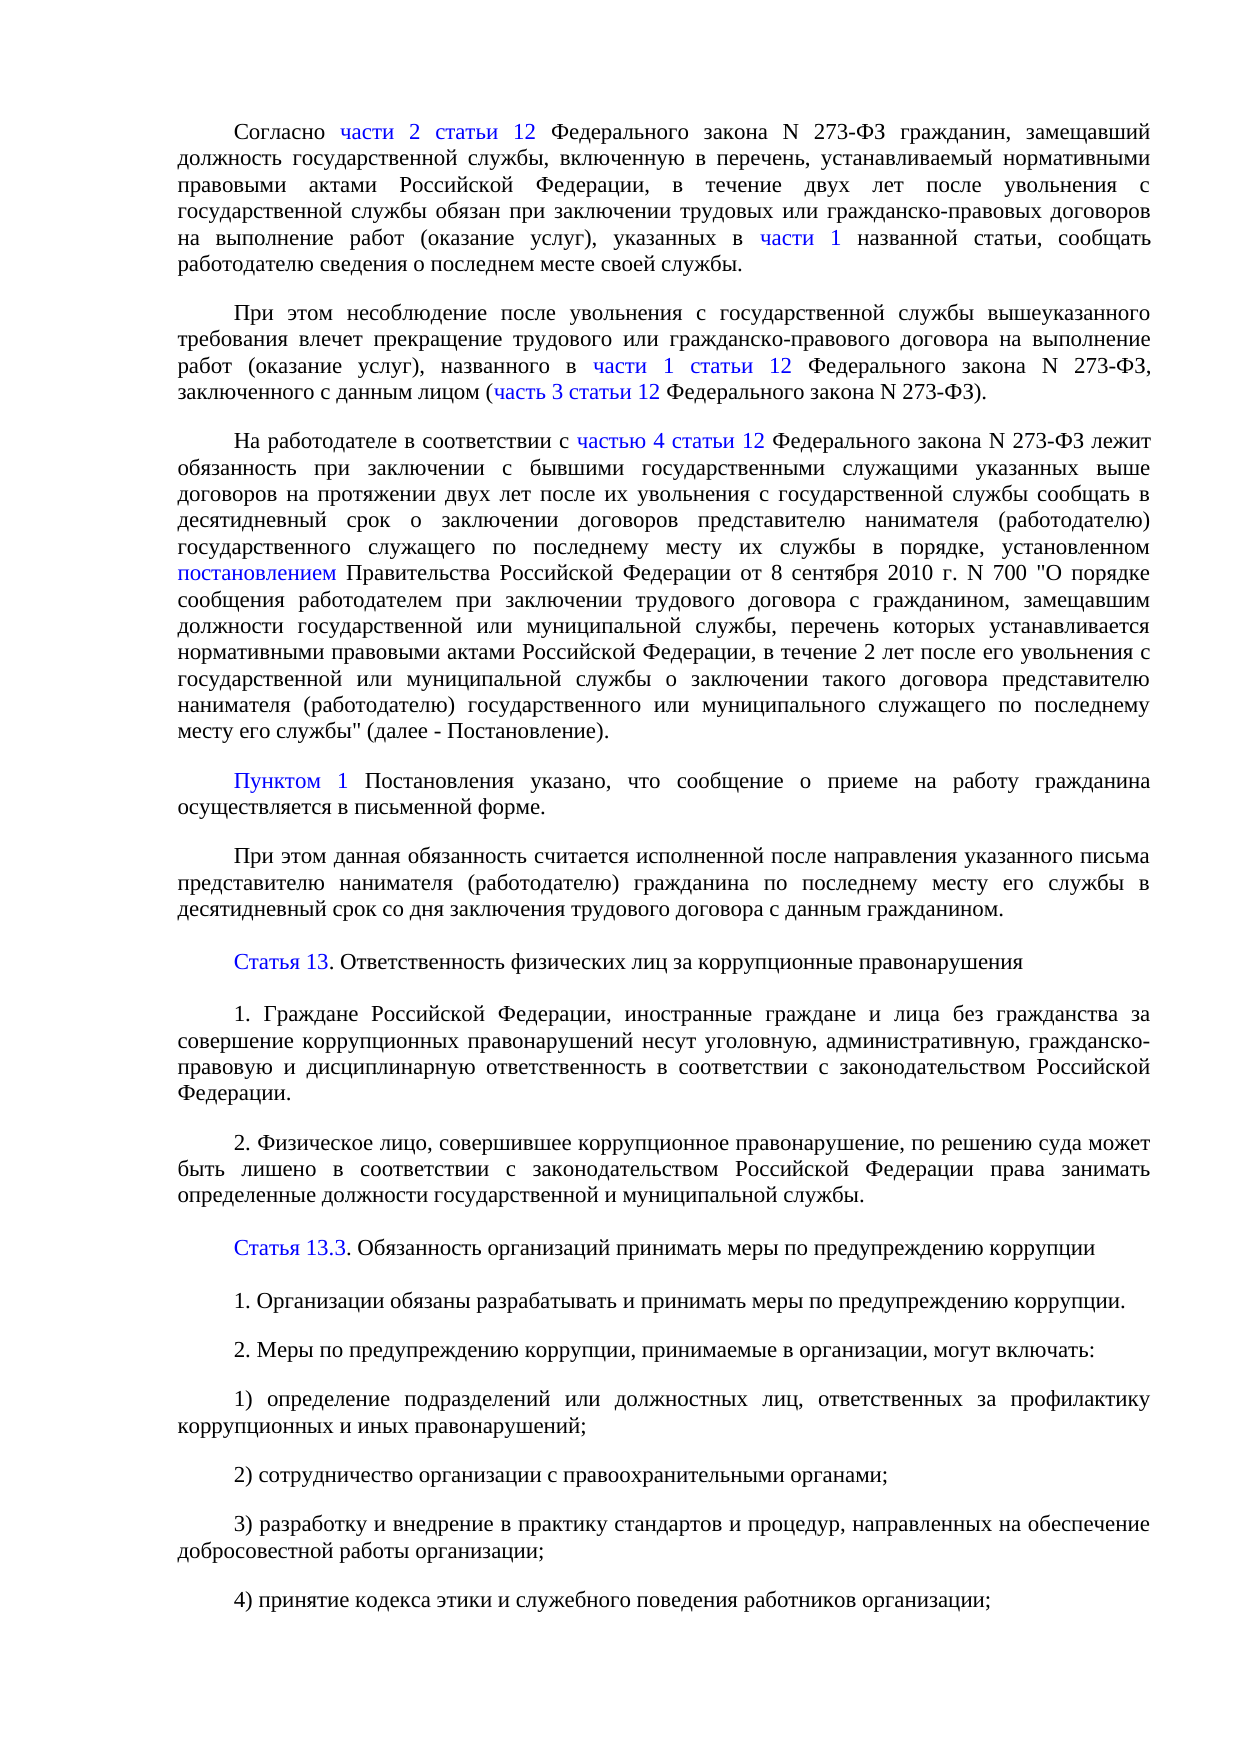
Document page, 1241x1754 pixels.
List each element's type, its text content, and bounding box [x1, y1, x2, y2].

text 2. Физическое лицо, совершившее коррупционное правонарушение, по решению суда может быть лишено в соответствии с законодательством Российской Федерации права занимать определенные должности государственной и муниципальной службы. [177, 1129, 1152, 1208]
text 1. Организации обязаны разрабатывать и принимать меры по предупреждению коррупции. [177, 1287, 1152, 1313]
text При этом несоблюдение после увольнения с государственной службы вышеуказанного требования влечет прекращение трудового или гражданско-правового договора на выполнение работ (оказание услуг), названного в части 1 статьи 12 Федерального закона N 273-ФЗ, заключенного с данным лицом (часть 3 статьи 12 Федерального закона N 273-ФЗ). [177, 299, 1152, 404]
text Пунктом 1 Постановления указано, что сообщение о приеме на работу гражданина осуществляется в письменной форме. [177, 767, 1152, 819]
text 1. Граждане Российской Федерации, иностранные граждане и лица без гражданства за совершение коррупционных правонарушений несут уголовную, административную, гражданско-правовую и дисциплинарную ответственность в соответствии с законодательством Российской Федерации. [177, 1000, 1152, 1106]
text На работодателе в соответствии с частью 4 статьи 12 Федерального закона N 273-ФЗ лежит обязанность при заключении с бывшими государственными служащими указанных выше договоров на протяжении двух лет после их увольнения с государственной службы сообщать в десятидневный срок о заключении договоров представителю нанимателя (работодателю) государственного служащего по последнему месту их службы в порядке, установленном постановлением Правительства Российской Федерации от 8 сентября 2010 г. N 700 "О порядке сообщения работодателем при заключении трудового договора с гражданином, замещавшим должности государственной или муниципальной службы, перечень которых устанавливается нормативными правовыми актами Российской Федерации, в течение 2 лет после его увольнения с государственной или муниципальной службы о заключении такого договора представителю нанимателя (работодателю) государственного или муниципального служащего по последнему месту его службы" (далее - Постановление). [177, 427, 1152, 744]
text 2) сотрудничество организации с правоохранительными органами; [177, 1461, 1152, 1487]
text Статья 13. Ответственность физических лиц за коррупционные правонарушения [177, 948, 1152, 974]
text Согласно части 2 статьи 12 Федерального закона N 273-ФЗ гражданин, замещавший должность государственной службы, включенную в перечень, устанавливаемый нормативными правовыми актами Российской Федерации, в течение двух лет после увольнения с государственной службы обязан при заключении трудовых или гражданско-правовых договоров на выполнение работ (оказание услуг), указанных в части 1 названной статьи, сообщать работодателю сведения о последнем месте своей службы. [177, 118, 1152, 276]
text 3) разработку и внедрение в практику стандартов и процедур, направленных на обеспечение добросовестной работы организации; [177, 1510, 1152, 1563]
text При этом данная обязанность считается исполненной после направления указанного письма представителю нанимателя (работодателю) гражданина по последнему месту его службы в десятидневный срок со дня заключения трудового договора с данным гражданином. [177, 842, 1152, 921]
text Статья 13.3. Обязанность организаций принимать меры по предупреждению коррупции [177, 1234, 1152, 1261]
text 2. Меры по предупреждению коррупции, принимаемые в организации, могут включать: [177, 1336, 1152, 1362]
text 1) определение подразделений или должностных лиц, ответственных за профилактику коррупционных и иных правонарушений; [177, 1385, 1152, 1438]
text 4) принятие кодекса этики и служебного поведения работников организации; [177, 1586, 1152, 1612]
